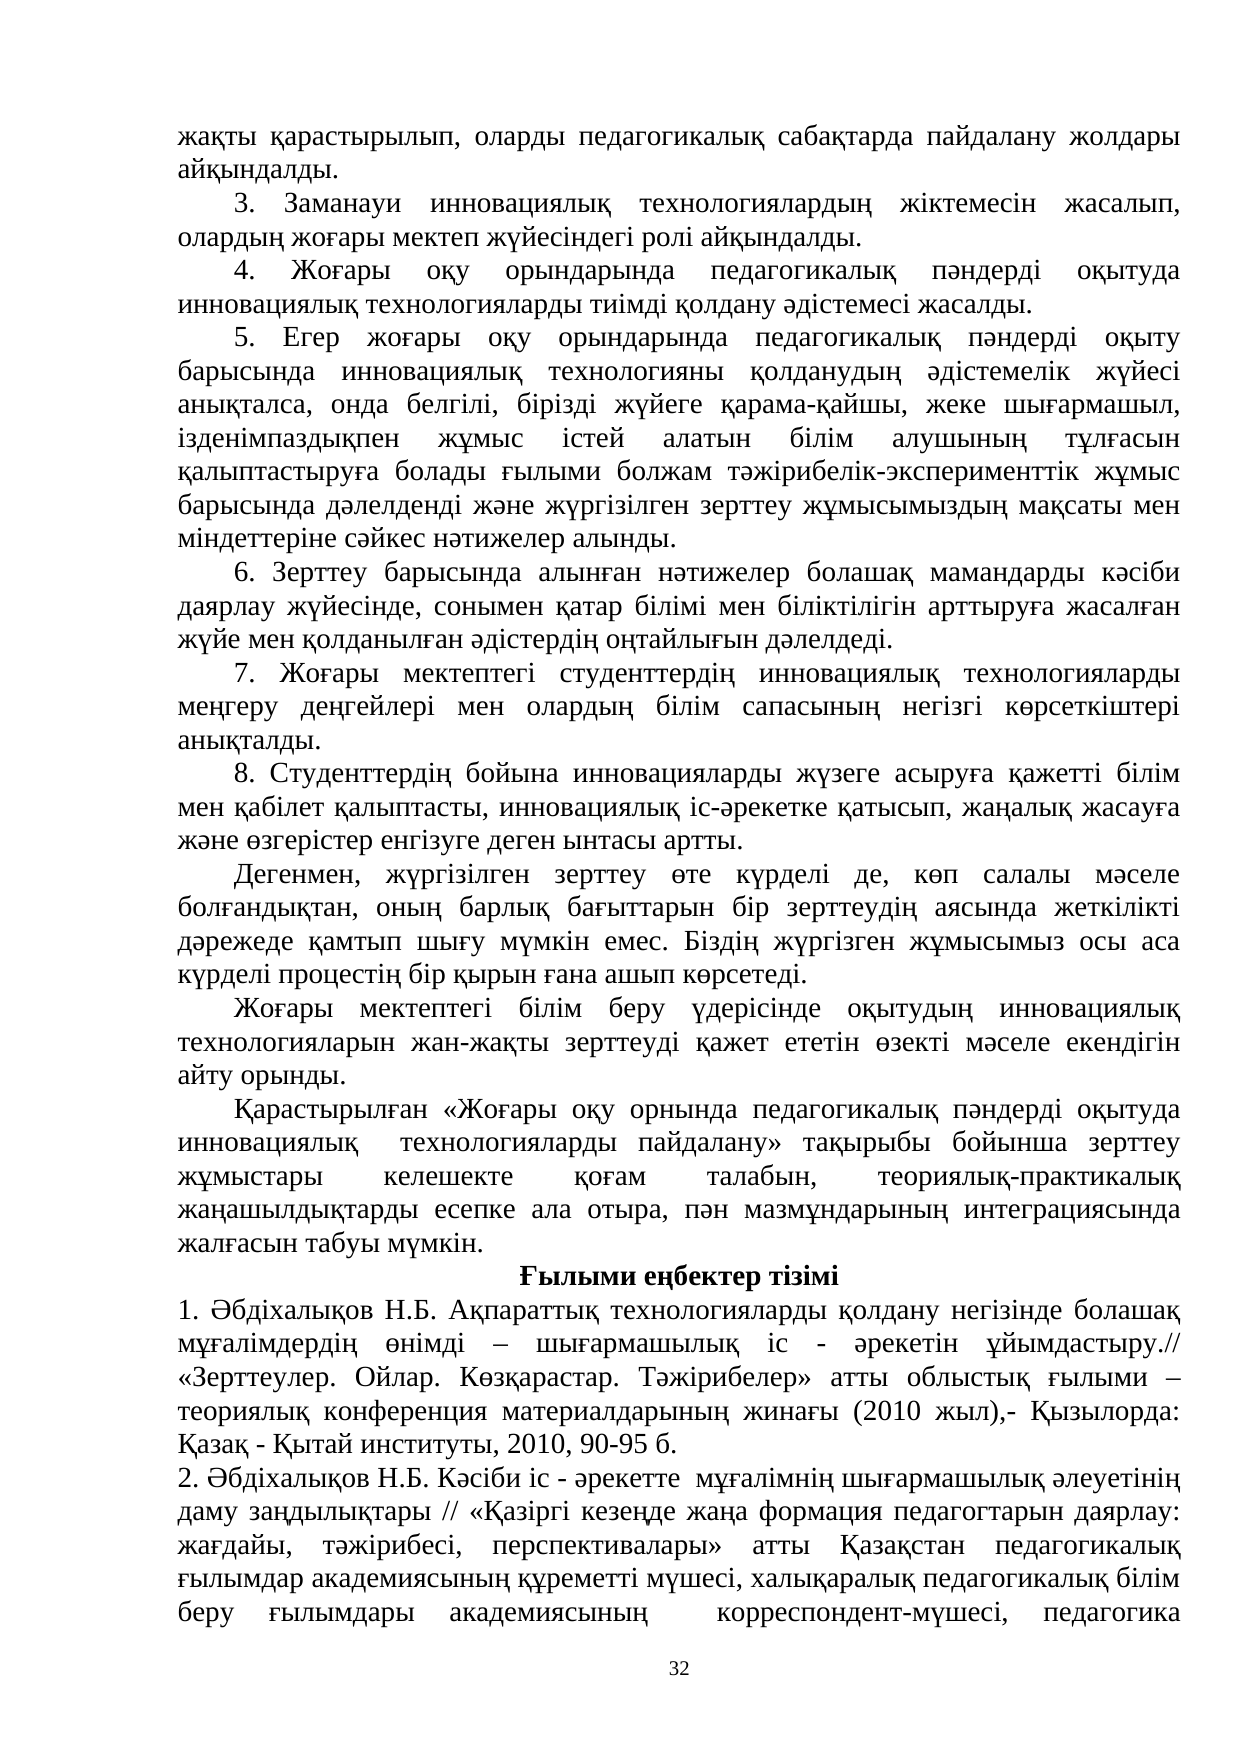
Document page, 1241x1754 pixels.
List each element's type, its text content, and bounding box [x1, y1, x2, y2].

text 5. Егер жоғары оқу орындарында педагогикалық пәндерді оқыту барысында инновациялық технологияны қолданудың әдістемелік жүйесі анықталса, онда белгілі, бірізді жүйеге қарама-қайшы, жеке шығармашыл, ізденімпаздықпен жұмыс істей алатын білім алушының тұлғасын қалыптастыруға болады ғылыми болжам тәжірибелік-эксперименттік жұмыс барысында дәлелденді және жүргізілген зерттеу жұмысымыздың мақсаты мен міндеттеріне сәйкес нәтижелер алынды. [177, 319, 1181, 554]
text 4. Жоғары оқу орындарында педагогикалық пәндерді оқытуда инновациялық технологияларды тиімді қолдану әдістемесі жасалды. [177, 252, 1181, 319]
text 1. Әбдіхалықов Н.Б. Ақпараттық технологияларды қолдану негізінде болашақ мұғалімдердің өнімді – шығармашылық іс - әрекетін ұйымдастыру.// «Зерттеулер. Ойлар. Көзқарастар. Тәжірибелер» атты облыстық ғылыми – теориялық конференция материалдарының жинағы (2010 жыл),- Қызылорда: Қазақ - Қытай институты, 2010, 90-95 б. [177, 1292, 1181, 1460]
text Дегенмен, жүргізілген зерттеу өте күрделі де, көп салалы мәселе болғандықтан, оның барлық бағыттарын бір зерттеудің аясында жеткілікті дәрежеде қамтып шығу мүмкін емес. Біздің жүргізген жұмысымыз осы аса күрделі процестің бір қырын ғана ашып көрсетеді. [177, 856, 1181, 990]
text 6. Зерттеу барысында алынған нәтижелер болашақ мамандарды кәсіби даярлау жүйесінде, сонымен қатар білімі мен біліктілігін арттыруға жасалған жүйе мен қолданылған әдістердің оңтайлығын дәлелдеді. [177, 554, 1181, 655]
text Қарастырылған «Жоғары оқу орнында педагогикалық пәндерді оқытуда инновациялық технологияларды пайдалану» тақырыбы бойынша зерттеу жұмыстары келешекте қоғам талабын, теориялық-практикалық жаңашылдықтарды есепке ала отыра, пән мазмұндарының интеграциясында жалғасын табуы мүмкін. [177, 1091, 1181, 1258]
text Ғылыми еңбектер тізімі [177, 1258, 1181, 1292]
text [177, 118, 1181, 185]
text 3. Заманауи инновациялық технологиялардың жіктемесін жасалып, олардың жоғары мектеп жүйесіндегі ролі айқындалды. [177, 185, 1181, 252]
text 7. Жоғары мектептегі студенттердің инновациялық технологияларды меңгеру деңгейлері мен олардың білім сапасының негізгі көрсеткіштері анықталды. [177, 655, 1181, 755]
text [177, 1460, 1181, 1627]
text Жоғары мектептегі білім беру үдерісінде оқытудың инновациялық технологияларын жан-жақты зерттеуді қажет ететін өзекті мәселе екендігін айту орынды. [177, 990, 1181, 1091]
text 8. Студенттердің бойына инновацияларды жүзеге асыруға қажетті білім мен қабілет қалыптасты, инновациялық іс-әрекетке қатысып, жаңалық жасауға және өзгерістер енгізуге деген ынтасы артты. [177, 755, 1181, 856]
